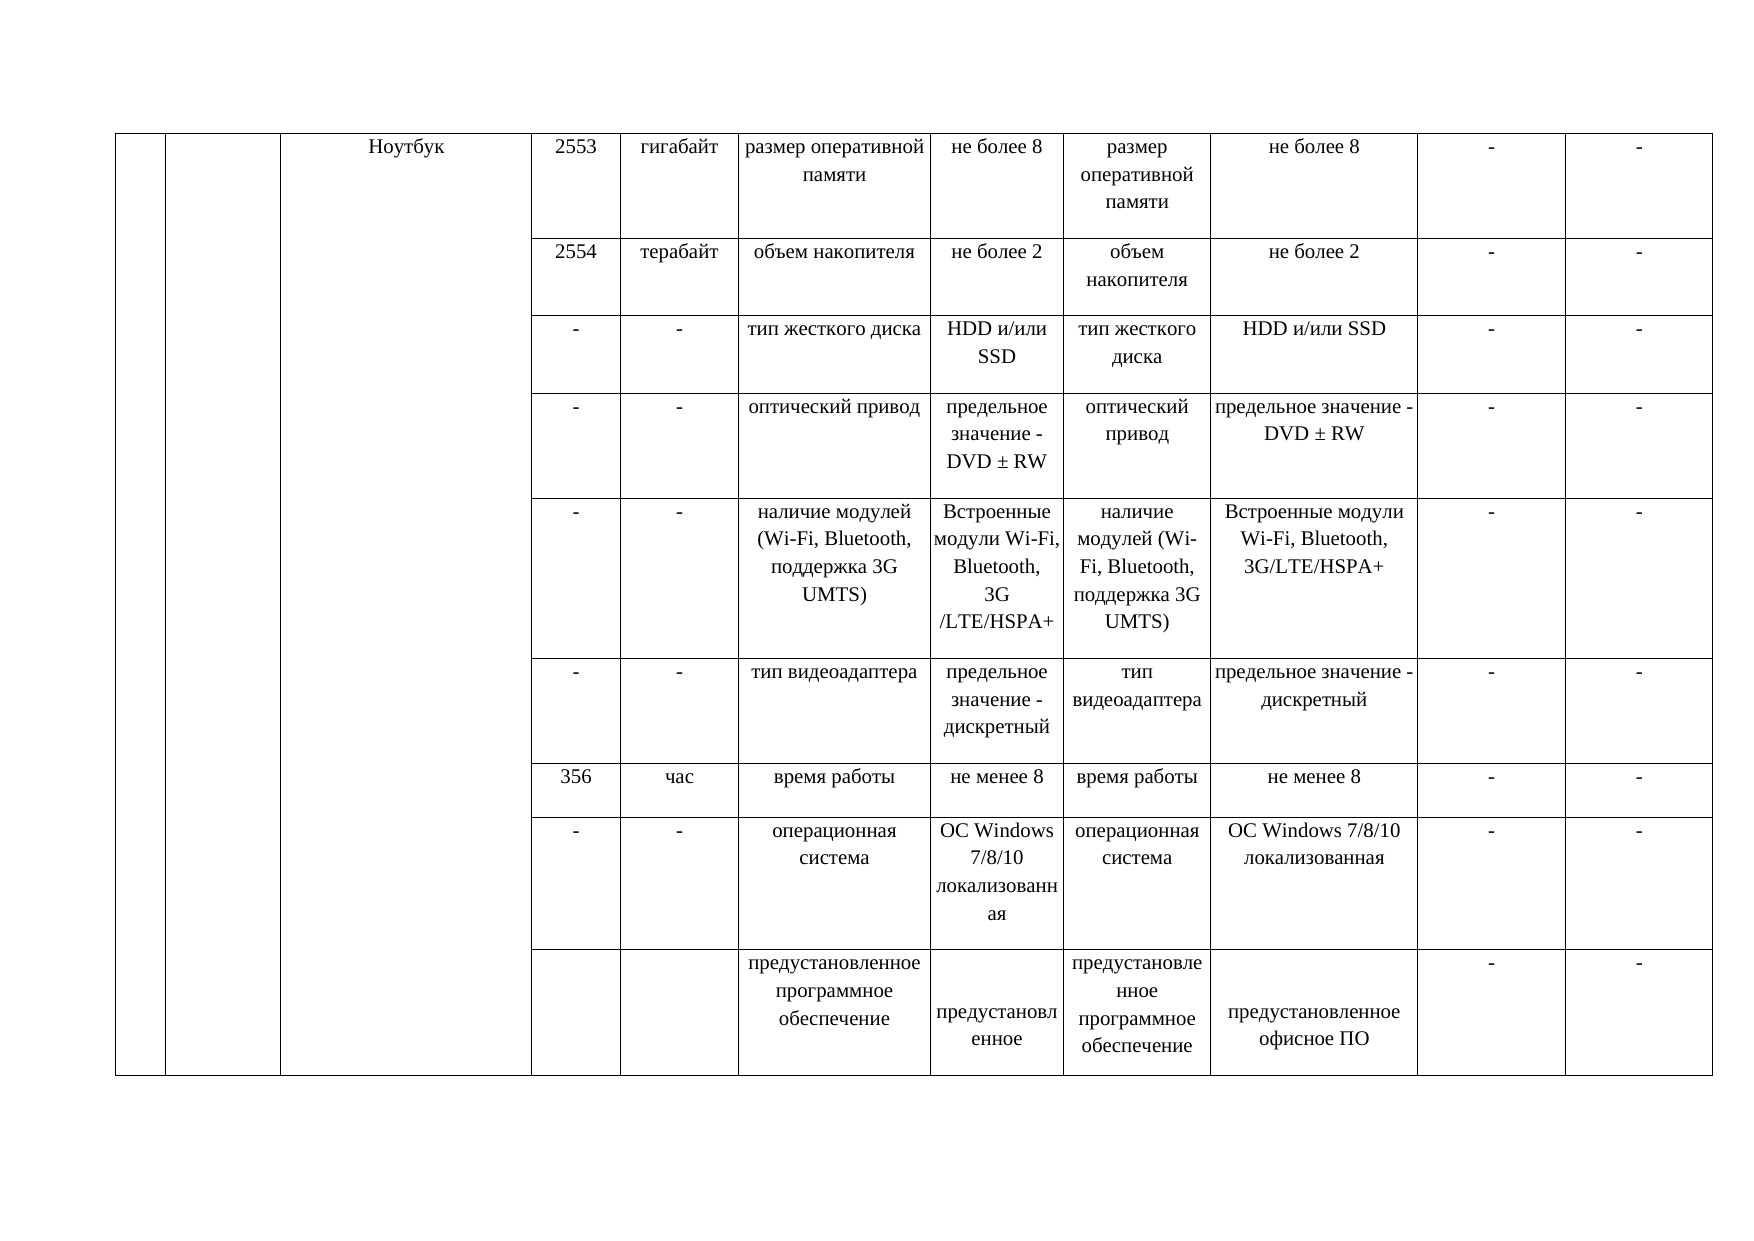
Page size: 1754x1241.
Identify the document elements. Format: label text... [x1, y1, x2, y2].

table_cell 356 [532, 764, 620, 817]
table_cell - [532, 316, 620, 393]
table_cell оптический привод [1064, 394, 1210, 498]
table_cell - [532, 394, 620, 498]
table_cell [931, 950, 1063, 1075]
table_cell - [532, 818, 620, 949]
table_cell - [1566, 950, 1712, 1075]
table_cell предельное значение - DVD ± RW [1211, 394, 1417, 498]
table_cell - [621, 394, 738, 498]
table_cell размер оперативной памяти [1064, 134, 1210, 238]
table_cell [621, 950, 738, 1075]
table_cell терабайт [621, 239, 738, 315]
table_cell время работы [1064, 764, 1210, 817]
table_cell не менее 8 [931, 764, 1063, 817]
table_cell - [532, 659, 620, 763]
table_cell ОС Windows 7/8/10 локализованная [931, 818, 1063, 949]
table_cell - [1566, 394, 1712, 498]
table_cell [1211, 950, 1417, 1075]
table_cell - [1566, 818, 1712, 949]
table_cell наличие модулей (Wi-Fi, Bluetooth, поддержка 3G UMTS) [739, 499, 930, 658]
table_cell гигабайт [621, 134, 738, 238]
table_cell - [1418, 394, 1565, 498]
table_cell - [1418, 818, 1565, 949]
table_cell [1064, 950, 1210, 1075]
table_cell - [1566, 659, 1712, 763]
table_cell - [1566, 764, 1712, 817]
table_cell HDD и/или SSD [1211, 316, 1417, 393]
table_cell - [1566, 239, 1712, 315]
table_cell оптический привод [739, 394, 930, 498]
table_cell тип жесткого диска [1064, 316, 1210, 393]
table_cell время работы [739, 764, 930, 817]
table_cell размер оперативной памяти [739, 134, 930, 238]
table_cell 2554 [532, 239, 620, 315]
table_cell не менее 8 [1211, 764, 1417, 817]
table_cell - [1418, 950, 1565, 1075]
table_cell [532, 950, 620, 1075]
table_cell HDD и/или SSD [931, 316, 1063, 393]
table_cell - [1418, 239, 1565, 315]
table_cell - [621, 659, 738, 763]
table_cell - [621, 316, 738, 393]
table_cell не более 8 [931, 134, 1063, 238]
table_cell - [1418, 659, 1565, 763]
table_cell - [1418, 316, 1565, 393]
table_cell операционная система [739, 818, 930, 949]
table_cell - [1566, 499, 1712, 658]
table_cell объем накопителя [739, 239, 930, 315]
table_cell - [1418, 499, 1565, 658]
table_cell тип видеоадаптера [1064, 659, 1210, 763]
table_cell тип видеоадаптера [739, 659, 930, 763]
table_cell - [1566, 316, 1712, 393]
table_cell предельное значение - DVD ± RW [931, 394, 1063, 498]
table_cell Встроенные модули Wi-Fi, Bluetooth, 3G/LTE/HSPA+ [1211, 499, 1417, 658]
table_cell наличие модулей (Wi-Fi, Bluetooth, поддержка 3G UMTS) [1064, 499, 1210, 658]
table_cell тип жесткого диска [739, 316, 930, 393]
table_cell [739, 950, 930, 1075]
table_cell предельное значение - дискретный [1211, 659, 1417, 763]
table_cell предельное значение - дискретный [931, 659, 1063, 763]
table_cell - [1418, 764, 1565, 817]
table_cell - [532, 499, 620, 658]
table_cell - [621, 499, 738, 658]
table_cell - [621, 818, 738, 949]
table_cell 2553 [532, 134, 620, 238]
table_cell не более 8 [1211, 134, 1417, 238]
table_cell ОС Windows 7/8/10 локализованная [1211, 818, 1417, 949]
table_cell - [1566, 134, 1712, 238]
table_cell не более 2 [1211, 239, 1417, 315]
table_cell час [621, 764, 738, 817]
table_cell объем накопителя [1064, 239, 1210, 315]
table_cell - [1418, 134, 1565, 238]
table_cell операционная система [1064, 818, 1210, 949]
table_cell не более 2 [931, 239, 1063, 315]
table_cell Встроенные модули Wi-Fi, Bluetooth, 3G/LTE/HSPA+ [931, 499, 1063, 658]
